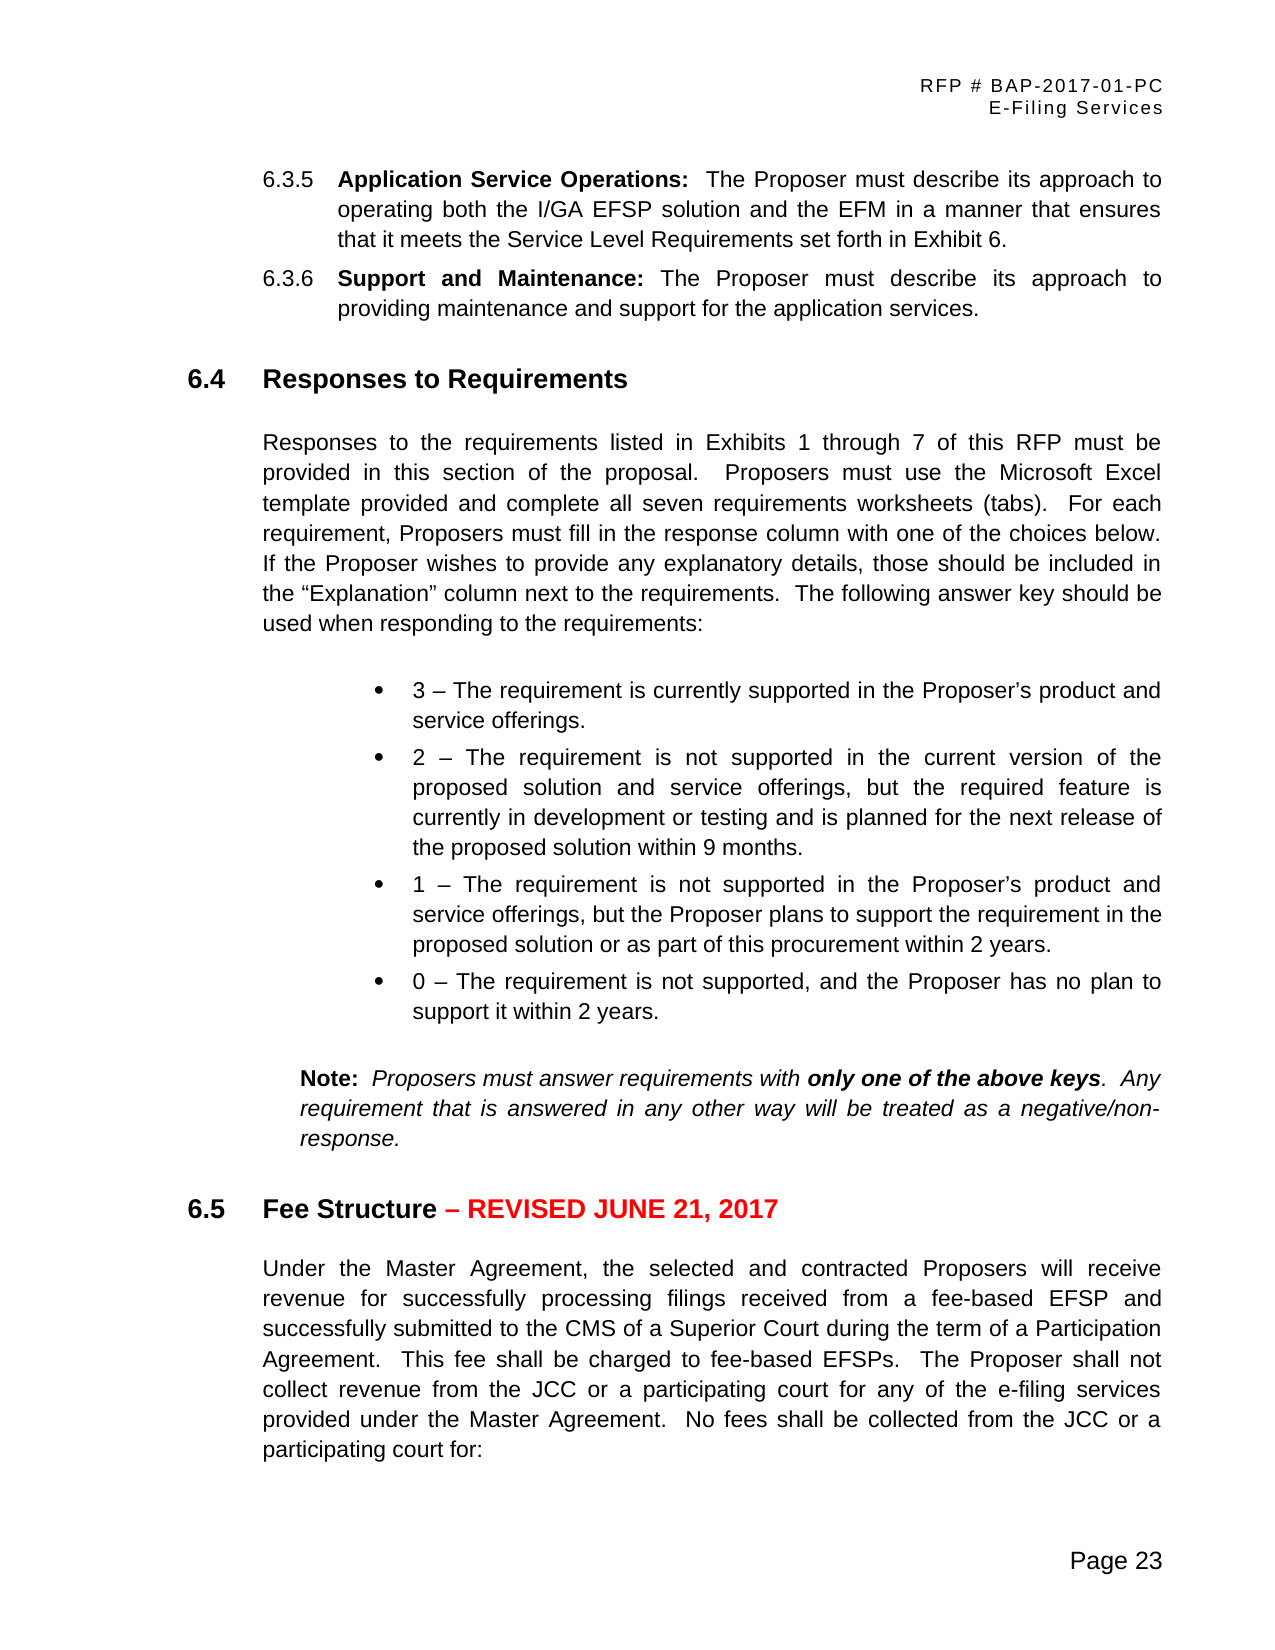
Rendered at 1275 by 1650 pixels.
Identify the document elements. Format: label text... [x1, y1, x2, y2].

subtitle Fee Structure – REVISED JUNE 21, 2017 [187, 1193, 1162, 1224]
subtitle Application Service Operations: The Proposer must describe its approach to operating both the I/GA EFSP solution and the EFM in a manner that ensures that it meets the Service Level Requirements set forth in Exhibit 6. [262, 166, 1162, 253]
text Under the Master Agreement, the selected and contracted Proposers will receive revenue for successfully processing filings received from a fee-based EFSP and successfully submitted to the CMS of a Superior Court during the term of a Participation Agreement. This fee shall be charged to fee-based EFSPs. The Proposer shall not collect revenue from the JCC or a participating court for any of the e-filing services provided under the Master Agreement. No fees shall be collected from the JCC or a participating court for: [262, 1255, 1162, 1463]
subtitle Responses to Requirements [187, 363, 1162, 394]
list 0 – The requirement is not supported, and the Proposer has no plan to support it within 2 years. [375, 968, 1162, 1024]
text Responses to the requirements listed in Exhibits 1 through 7 of this RFP must be provided in this section of the proposal. Proposers must use the Microsoft Excel template provided and complete all seven requirements worksheets (tabs). For each requirement, Proposers must fill in the response column with one of the choices below. If the Proposer wishes to provide any explanatory details, those should be included in the “Explanation” column next to the requirements. The following answer key should be used when responding to the requirements: [262, 429, 1162, 637]
list 3 – The requirement is currently supported in the Proposer’s product and service offerings. [375, 677, 1162, 733]
subtitle Support and Maintenance: The Proposer must describe its approach to providing maintenance and support for the application services. [262, 265, 1162, 322]
list 1 – The requirement is not supported in the Proposer’s product and service offerings, but the Proposer plans to support the requirement in the proposed solution or as part of this procurement within 2 years. [375, 871, 1162, 957]
text Note: Proposers must answer requirements with only one of the above keys. Any requirement that is answered in any other way will be treated as a negative/non-response. [300, 1064, 1162, 1151]
list 2 – The requirement is not supported in the current version of the proposed solution and service offerings, but the required feature is currently in development or testing and is planned for the next release of the proposed solution within 9 months. [375, 744, 1162, 861]
